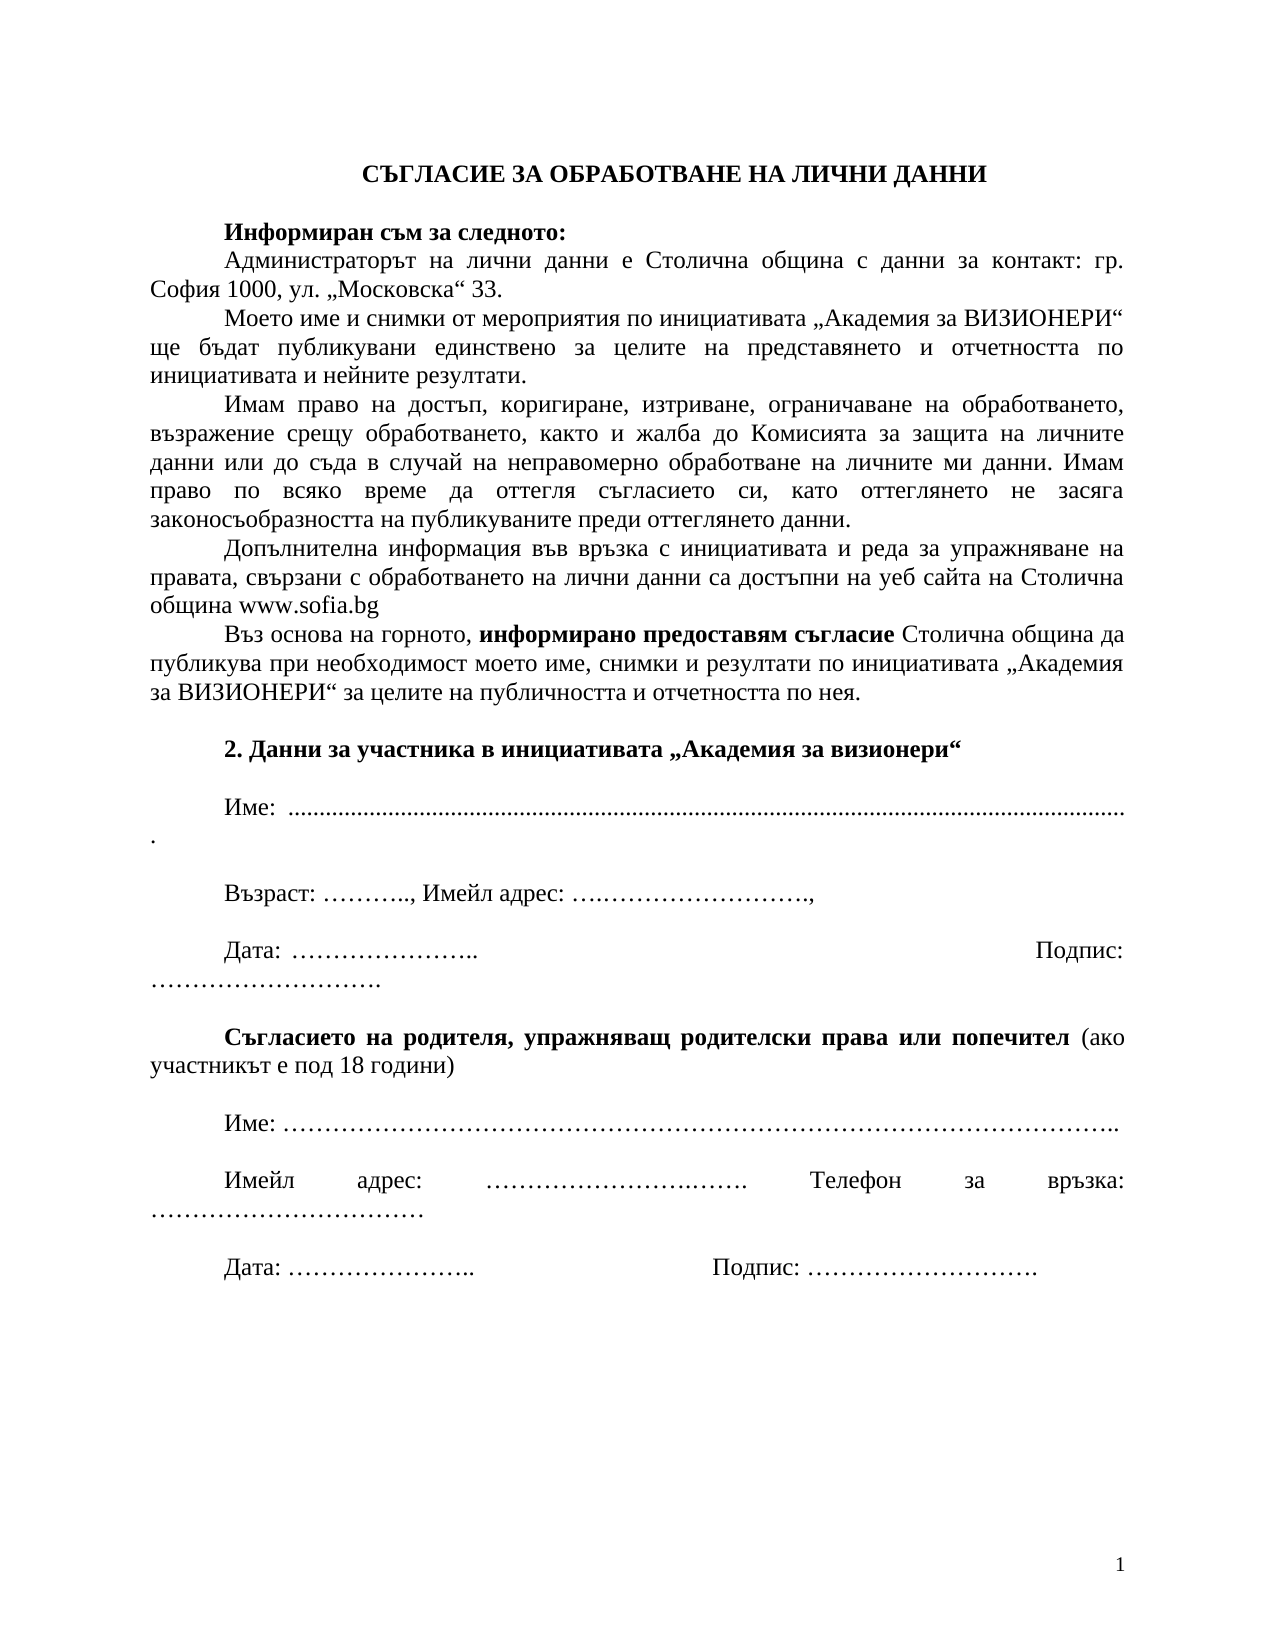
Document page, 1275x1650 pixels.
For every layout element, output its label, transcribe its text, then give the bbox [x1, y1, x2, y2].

text Дата: ………………….. Подпис: ………………………. [150, 936, 1125, 993]
text Възраст: ……….., Имейл адрес: ….……………………., [150, 878, 1125, 907]
text 2. Данни за участника в инициативата „Академия за визионери“ [150, 734, 1125, 763]
text СЪГЛАСИЕ ЗА ОБРАБОТВАНЕ НА ЛИЧНИ ДАННИ [150, 159, 1125, 188]
text Информиран съм за следното: [150, 217, 1125, 246]
text Дата: ………………….. Подпис: ………………………. [150, 1252, 1125, 1281]
text Име: ....................................................................................................................................... [150, 792, 1125, 849]
text Моето име и снимки от мероприятия по инициативата „Академия за ВИЗИОНЕРИ“ ще бъдат публикувани единствено за целите на представянето и отчетността по инициативата и нейните резултати. [150, 303, 1125, 389]
text Съгласието на родителя, упражняващ родителски права или попечител (ако участникът е под 18 години) [150, 1022, 1125, 1079]
text Имам право на достъп, коригиране, изтриване, ограничаване на обработването, възражение срещу обработването, както и жалба до Комисията за защита на личните данни или до съда в случай на неправомерно обработване на личните ми данни. Имам право по всяко време да оттегля съгласието си, като оттеглянето не засяга законосъобразността на публикуваните преди оттеглянето данни. [150, 389, 1125, 533]
text Имейл адрес: …………………….……. Телефон за връзка: …………………………… [150, 1166, 1125, 1223]
text Име: ……………………………………………………………………………………….. [150, 1108, 1125, 1137]
text Допълнителна информация във връзка с инициативата и реда за упражняване на правата, свързани с обработването на лични данни са достъпни на уеб сайта на Столична община www.sofia.bg [150, 533, 1125, 619]
text Въз основа на горното, информирано предоставям съгласие Столична община да публикува при необходимост моето име, снимки и резултати по инициативата „Академия за ВИЗИОНЕРИ“ за целите на публичността и отчетността по нея. [150, 619, 1125, 706]
text Администраторът на лични данни е Столична община с данни за контакт: гр. София 1000, ул. „Московска“ 33. [150, 246, 1125, 303]
